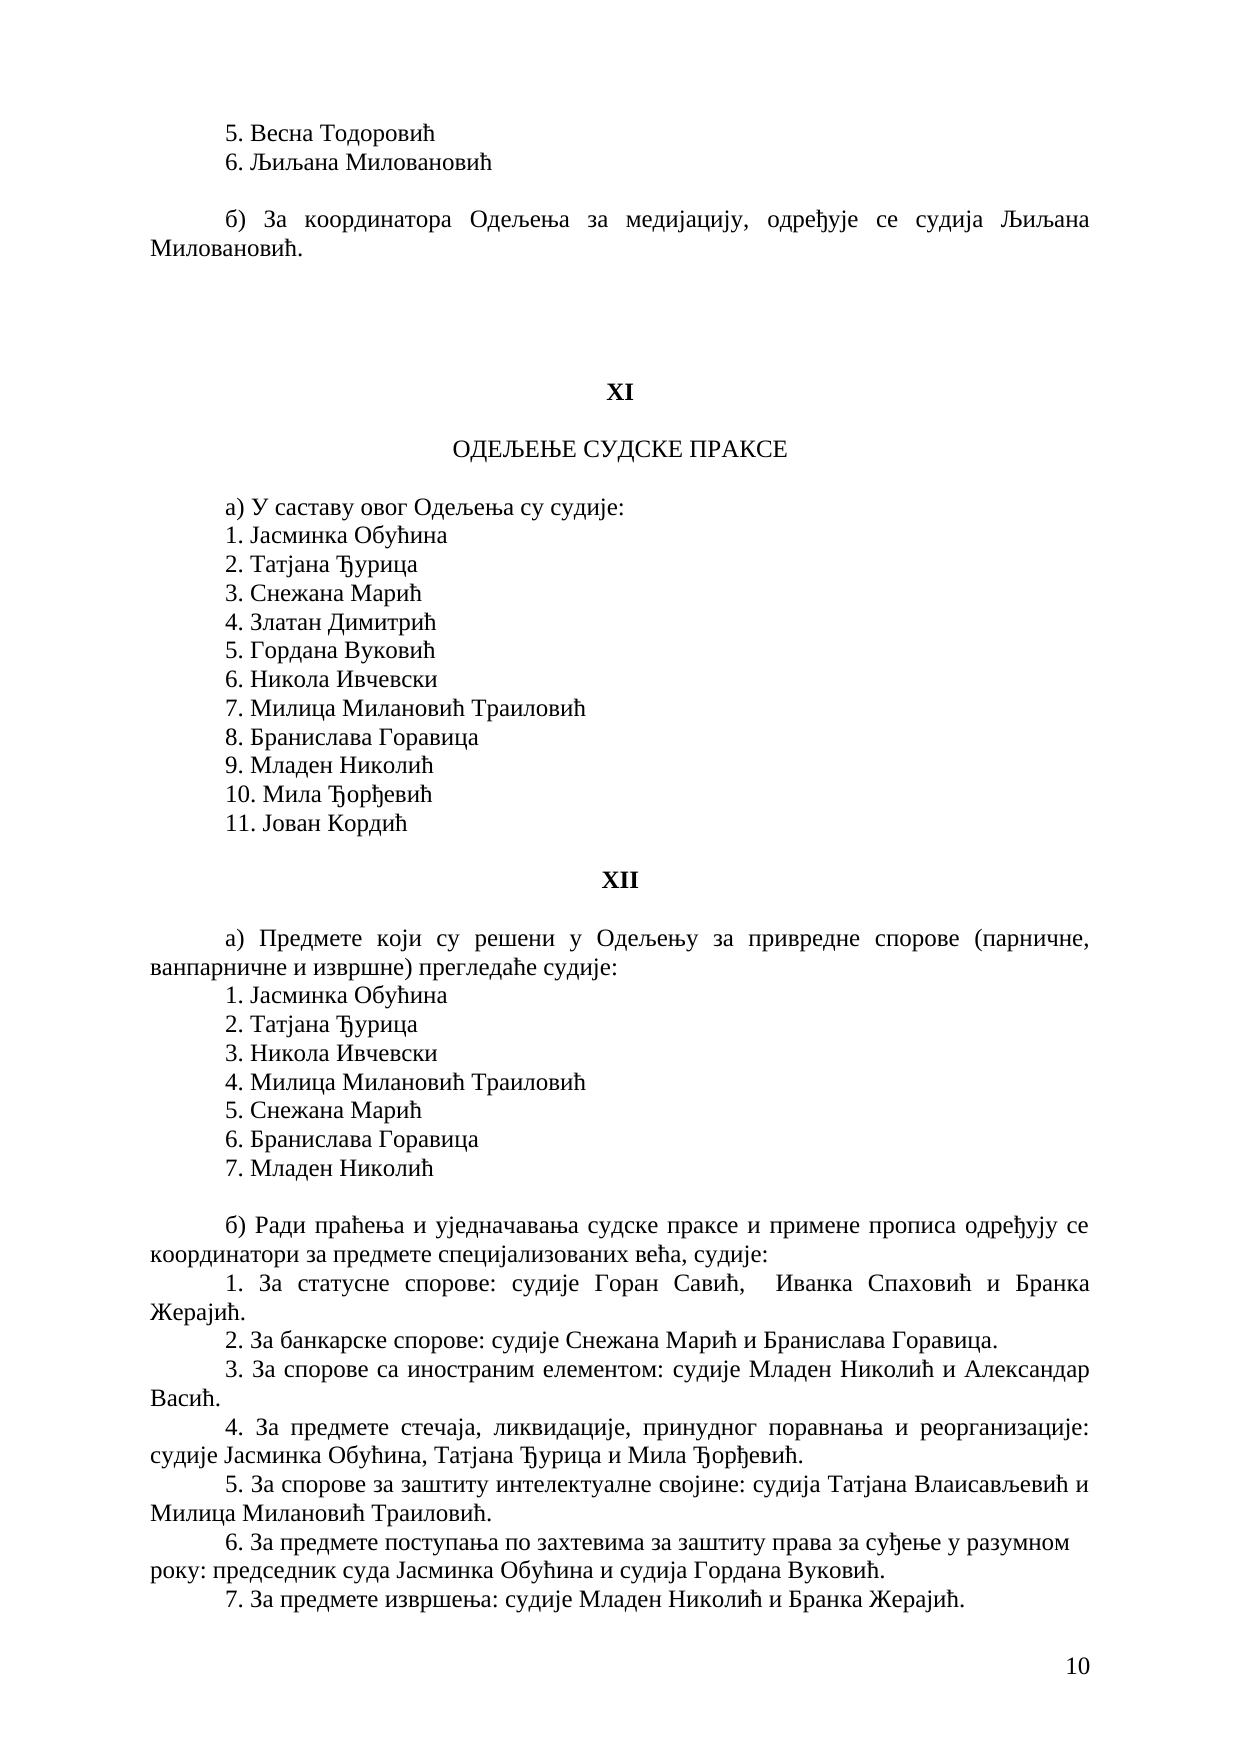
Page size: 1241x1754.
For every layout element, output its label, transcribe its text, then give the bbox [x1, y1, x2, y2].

text а) Предмете који су решени у Одељењу за привредне спорове (парничне, ванпарничне и извршне) прегледаће судије: [150, 923, 1090, 981]
text 6. Никола Ивчевски [150, 664, 1090, 693]
text 1. Јасминка Обућина [150, 521, 1090, 549]
text 4. За предмете стечаја, ликвидације, принудног поравнања и реорганизације: судије Јасминка Обућина, Татјана Ђурица и Мила Ђорђевић. [150, 1412, 1090, 1469]
text 6. Љиљана Миловановић [187, 147, 1090, 176]
text а) У саставу овог Одељења су судије: [150, 492, 1090, 521]
text 1. Јасминка Обућина [150, 981, 1090, 1009]
text 3. За спорове са иностраним елементом: судије Младен Николић и Александар Васић. [150, 1354, 1090, 1412]
text 2. Татјана Ђурица [150, 1009, 1090, 1038]
text 5. За спорове за заштиту интелектуалне својине: судијa Татјана Влаисављевић и Милица Милановић Траиловић. [150, 1469, 1090, 1527]
text 5. Снежана Марић [150, 1096, 1090, 1124]
text 6. Бранислава Горавица [150, 1124, 1090, 1153]
text 9. Младен Николић [150, 751, 1090, 779]
text ОДЕЉЕЊЕ СУДСКЕ ПРАКСЕ [150, 434, 1090, 463]
text 5. Гордана Вуковић [150, 636, 1090, 664]
text 4. Милица Милановић Траиловић [150, 1067, 1090, 1096]
text 2. За банкарске спорове: судије Снежана Марић и Бранислава Горавица. [150, 1326, 1090, 1354]
text 6. За предмете поступања по захтевима за заштиту права за суђење у разумном року: председник суда Јасминка Обућина и судија Гордана Вуковић. [150, 1527, 1090, 1584]
text 7. Младен Николић [150, 1153, 1090, 1182]
text 8. Бранислава Горавица [150, 722, 1090, 751]
text б) За координатора Одељења за медијацију, одређује се судија Љиљана Миловановић. [150, 204, 1090, 262]
text 1. За статусне спорове: судије Горан Савић, Иванка Спаховић и Бранка Жерајић. [150, 1268, 1090, 1326]
text 7. За предмете извршења: судије Младен Николић и Бранка Жерајић. [187, 1584, 1090, 1613]
text 10. Мила Ђорђевић [150, 779, 1090, 808]
text XII [150, 866, 1090, 894]
text 7. Милица Милановић Траиловић [150, 693, 1090, 722]
text XI [150, 377, 1090, 406]
text 3. Снежана Марић [150, 578, 1090, 607]
text 4. Златан Димитрић [150, 607, 1090, 636]
text б) Ради праћења и уједначавања судске праксе и примене прописа одређују се координатори за предмете специјализованих већа, судије: [150, 1211, 1090, 1268]
text 3. Никола Ивчевски [150, 1038, 1090, 1067]
text 5. Весна Тодоровић [187, 118, 1090, 147]
text 11. Јован Кордић [150, 808, 1090, 837]
text 2. Татјана Ђурица [150, 549, 1090, 578]
